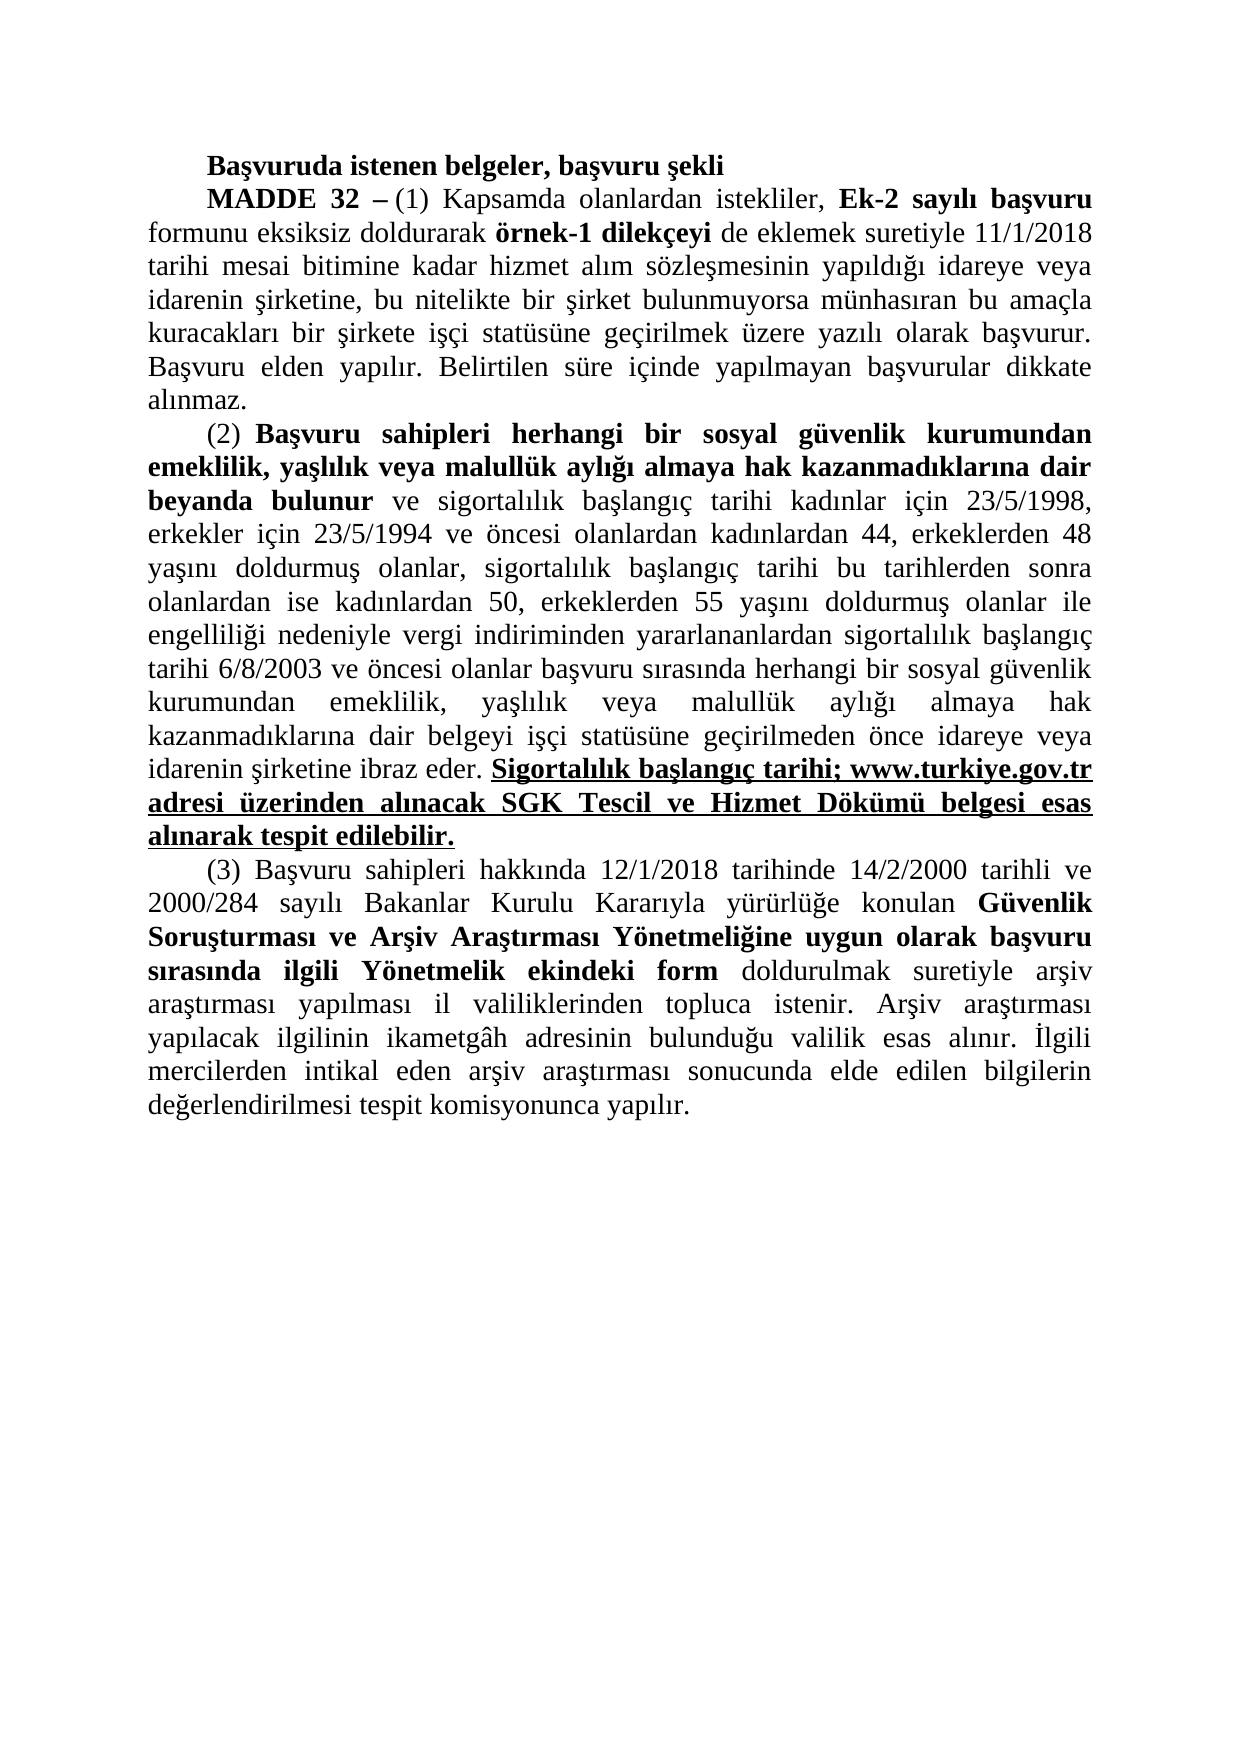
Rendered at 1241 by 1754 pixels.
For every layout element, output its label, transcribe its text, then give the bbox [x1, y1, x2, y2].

text (2) Başvuru sahipleri herhangi bir sosyal güvenlik kurumundan emeklilik, yaşlılık veya malullük aylığı almaya hak kazanmadıklarına dair beyanda bulunur ve sigortalılık başlangıç tarihi kadınlar için 23/5/1998, erkekler için 23/5/1994 ve öncesi olanlardan kadınlardan 44, erkeklerden 48 yaşını doldurmuş olanlar, sigortalılık başlangıç tarihi bu tarihlerden sonra olanlardan ise kadınlardan 50, erkeklerden 55 yaşını doldurmuş olanlar ile engelliliği nedeniyle vergi indiriminden yararlananlardan sigortalılık başlangıç tarihi 6/8/2003 ve öncesi olanlar başvuru sırasında herhangi bir sosyal güvenlik kurumundan emeklilik, yaşlılık veya malullük aylığı almaya hak kazanmadıklarına dair belgeyi işçi statüsüne geçirilmeden önce idareye veya idarenin şirketine ibraz eder. Sigortalılık başlangıç tarihi; www.turkiye.gov.tr adresi üzerinden alınacak SGK Tescil ve Hizmet Dökümü belgesi esas alınarak tespit edilebilir. [148, 416, 1093, 814]
text (3) Başvuru sahipleri hakkında 12/1/2018 tarihinde 14/2/2000 tarihli ve 2000/284 sayılı Bakanlar Kurulu Kararıyla yürürlüğe konulan Güvenlik Soruşturması ve Arşiv Araştırması Yönetmeliğine uygun olarak başvuru sırasında ilgili Yönetmelik ekindeki form doldurulmak suretiyle arşiv araştırması yapılması il valiliklerinden topluca istenir. Arşiv araştırması yapılacak ilgilinin ikametgâh adresinin bulunduğu valilik esas alınır. İlgili mercilerden intikal eden arşiv araştırması sonucunda elde edilen bilgilerin değerlendirilmesi tespit komisyonunca yapılır. [148, 852, 1093, 1120]
text Başvuruda istenen belgeler, başvuru şekli [148, 148, 1093, 181]
text MADDE 32 – (1) Kapsamda olanlardan istekliler, Ek-2 sayılı başvuru formunu eksiksiz doldurarak örnek-1 dilekçeyi de eklemek suretiyle 11/1/2018 tarihi mesai bitimine kadar hizmet alım sözleşmesinin yapıldığı idareye veya idarenin şirketine, bu nitelikte bir şirket bulunmuyorsa münhasıran bu amaçla kuracakları bir şirkete işçi statüsüne geçirilmek üzere yazılı olarak başvurur. Başvuru elden yapılır. Belirtilen süre içinde yapılmayan başvurular dikkate alınmaz. [148, 181, 1093, 416]
